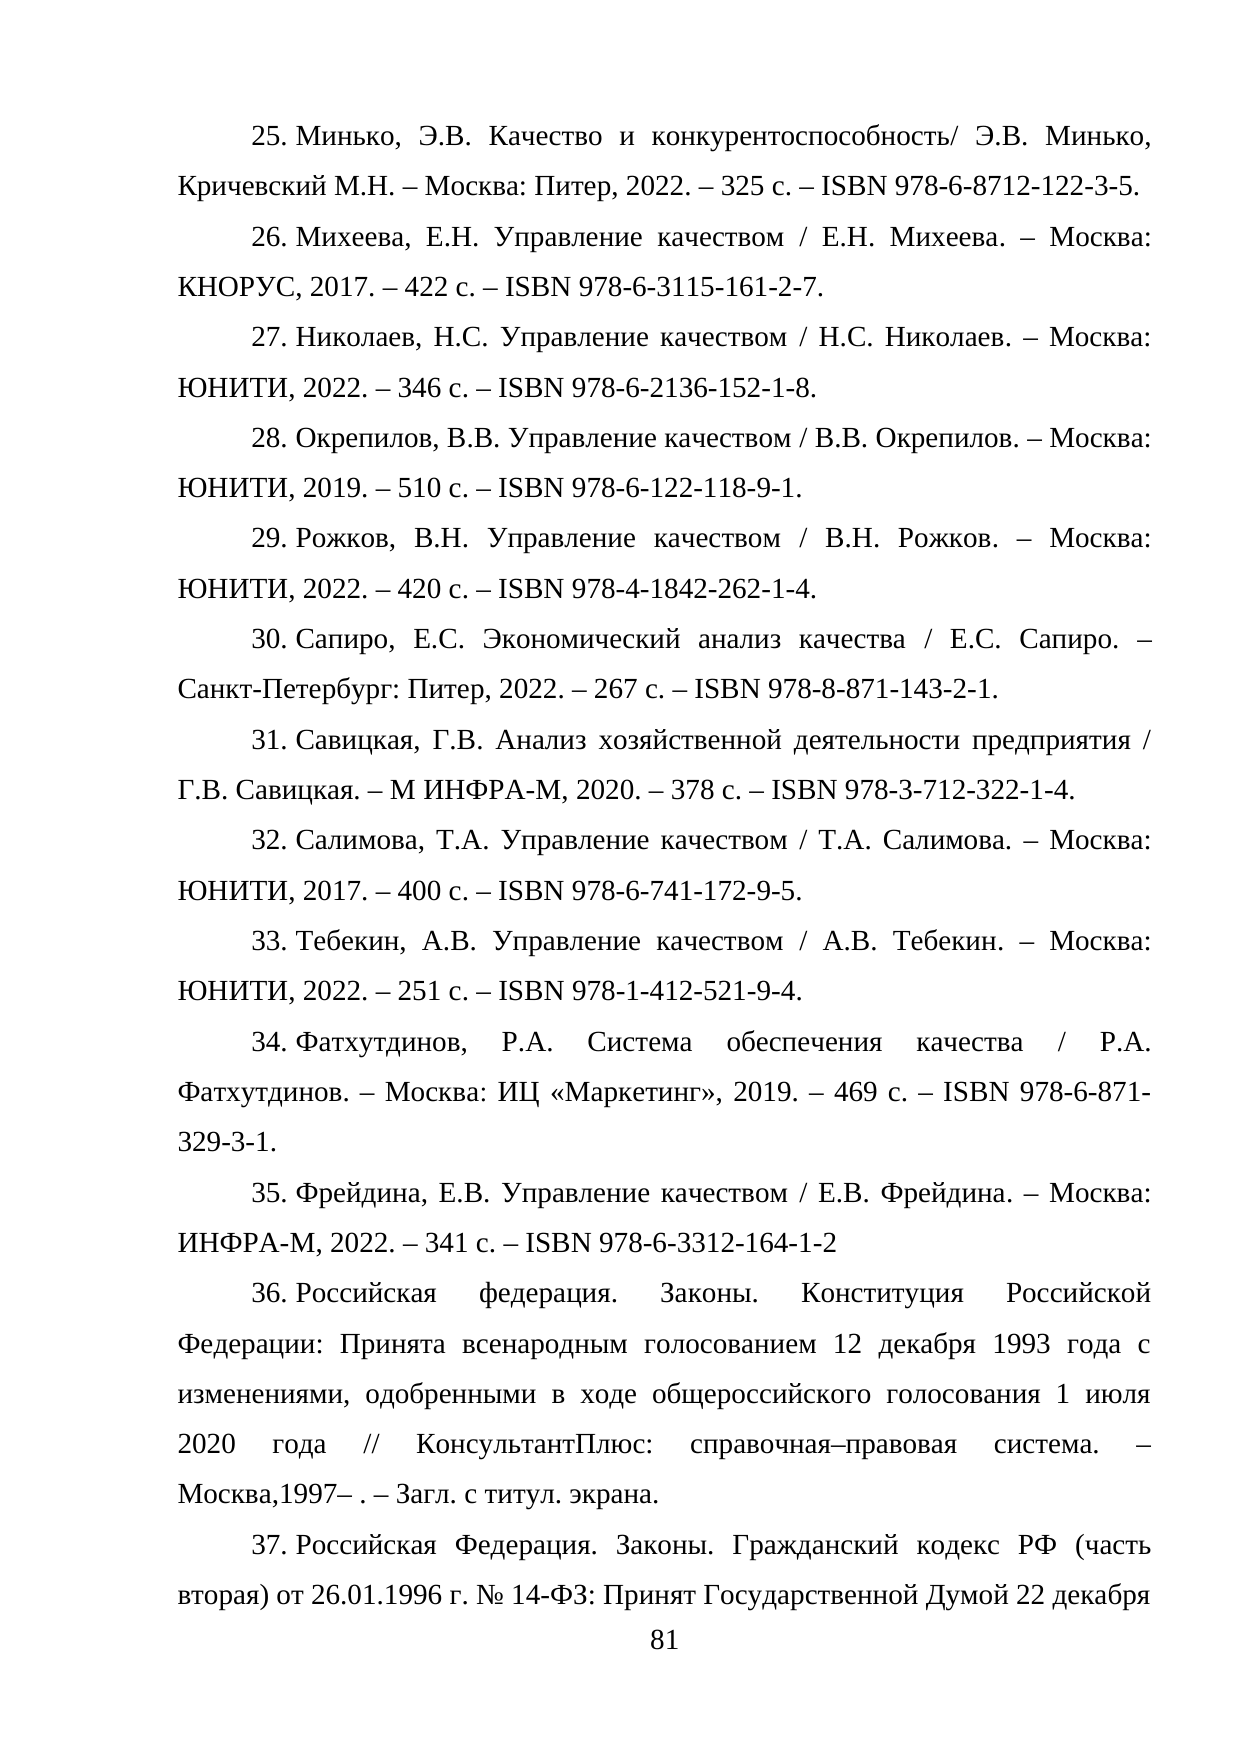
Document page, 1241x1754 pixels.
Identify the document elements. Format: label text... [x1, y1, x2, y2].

list Фатхутдинов, Р.А. Система обеспечения качества / Р.А. Фатхутдинов. – Москва ИЦ «Маркетинг», 2019. – 469 с. – ISBN 978-6-871-329-3-1. [177, 1024, 1152, 1158]
list Сапиро, Е.С. Экономический анализ качества / Е.С. Сапиро. – Санкт-Петербург: Питер, 2022. – 267 с. – ISBN 978-8-871-143-2-1. [177, 621, 1152, 705]
list Николаев, Н.С. Управление качеством / Н.С. Николаев. – Москва: ЮНИТИ, 2022. – 346 с. – ISBN 978-6-2136-152-1-8. [177, 319, 1152, 403]
list Российская федерация. Законы. Конституция Российской Федерации: Принята всенародным голосованием 12 декабря 1993 года с изменениями, одобренными в ходе общероссийского голосования 1 июля 2020 года // КонсультантПлюс: справочная–правовая система. – Москва,1997– . – Загл. с титул. экрана. [177, 1275, 1152, 1510]
list Окрепилов, В.В. Управление качеством / В.В. Окрепилов. – Москва: ЮНИТИ, 2019. – 510 с. – ISBN 978-6-122-118-9-1. [177, 420, 1152, 504]
list Фрейдина, Е.В. Управление качеством / Е.В. Фрейдина. – Москва: ИНФРА-М, 2022. – 341 с. – ISBN 978-6-3312-164-1-2 [177, 1175, 1152, 1259]
list Михеева, Е.Н. Управление качеством / Е.Н. Михеева. – Москва: КНОРУС, 2017. – 422 с. – ISBN 978-6-3115-161-2-7. [177, 219, 1152, 303]
list Тебекин, А.В. Управление качеством / А.В. Тебекин. – Москва: ЮНИТИ, 2022. – 251 с. – ISBN 978-1-412-521-9-4. [177, 923, 1152, 1007]
list Савицкая, Г.В. Анализ хозяйственной деятельности предприятия / Г.В. Савицкая. – М ИНФРА-М, 2020. – 378 с. – ISBN 978-3-712-322-1-4. [177, 722, 1152, 806]
list Рожков, В.Н. Управление качеством / В.Н. Рожков. – Москва: ЮНИТИ, 2022. – 420 с. – ISBN 978-4-1842-262-1-4. [177, 521, 1152, 604]
list Минько, Э.В. Качество и конкурентоспособность/ Э.В. Минько, Кричевский М.Н. – Москва: Питер, 2022. – 325 с. – ISBN 978-6-8712-122-3-5. [177, 118, 1152, 202]
list Российская Федерация. Законы. Гражданский кодекс РФ (часть вторая) от 26.01.1996 г. № 14-ФЗ: Принят Государственной Думой 22 декабря [177, 1527, 1152, 1611]
list Салимова, Т.А. Управление качеством / Т.А. Салимова. – Москва: ЮНИТИ, 2017. – 400 с. – ISBN 978-6-741-172-9-5. [177, 822, 1152, 906]
